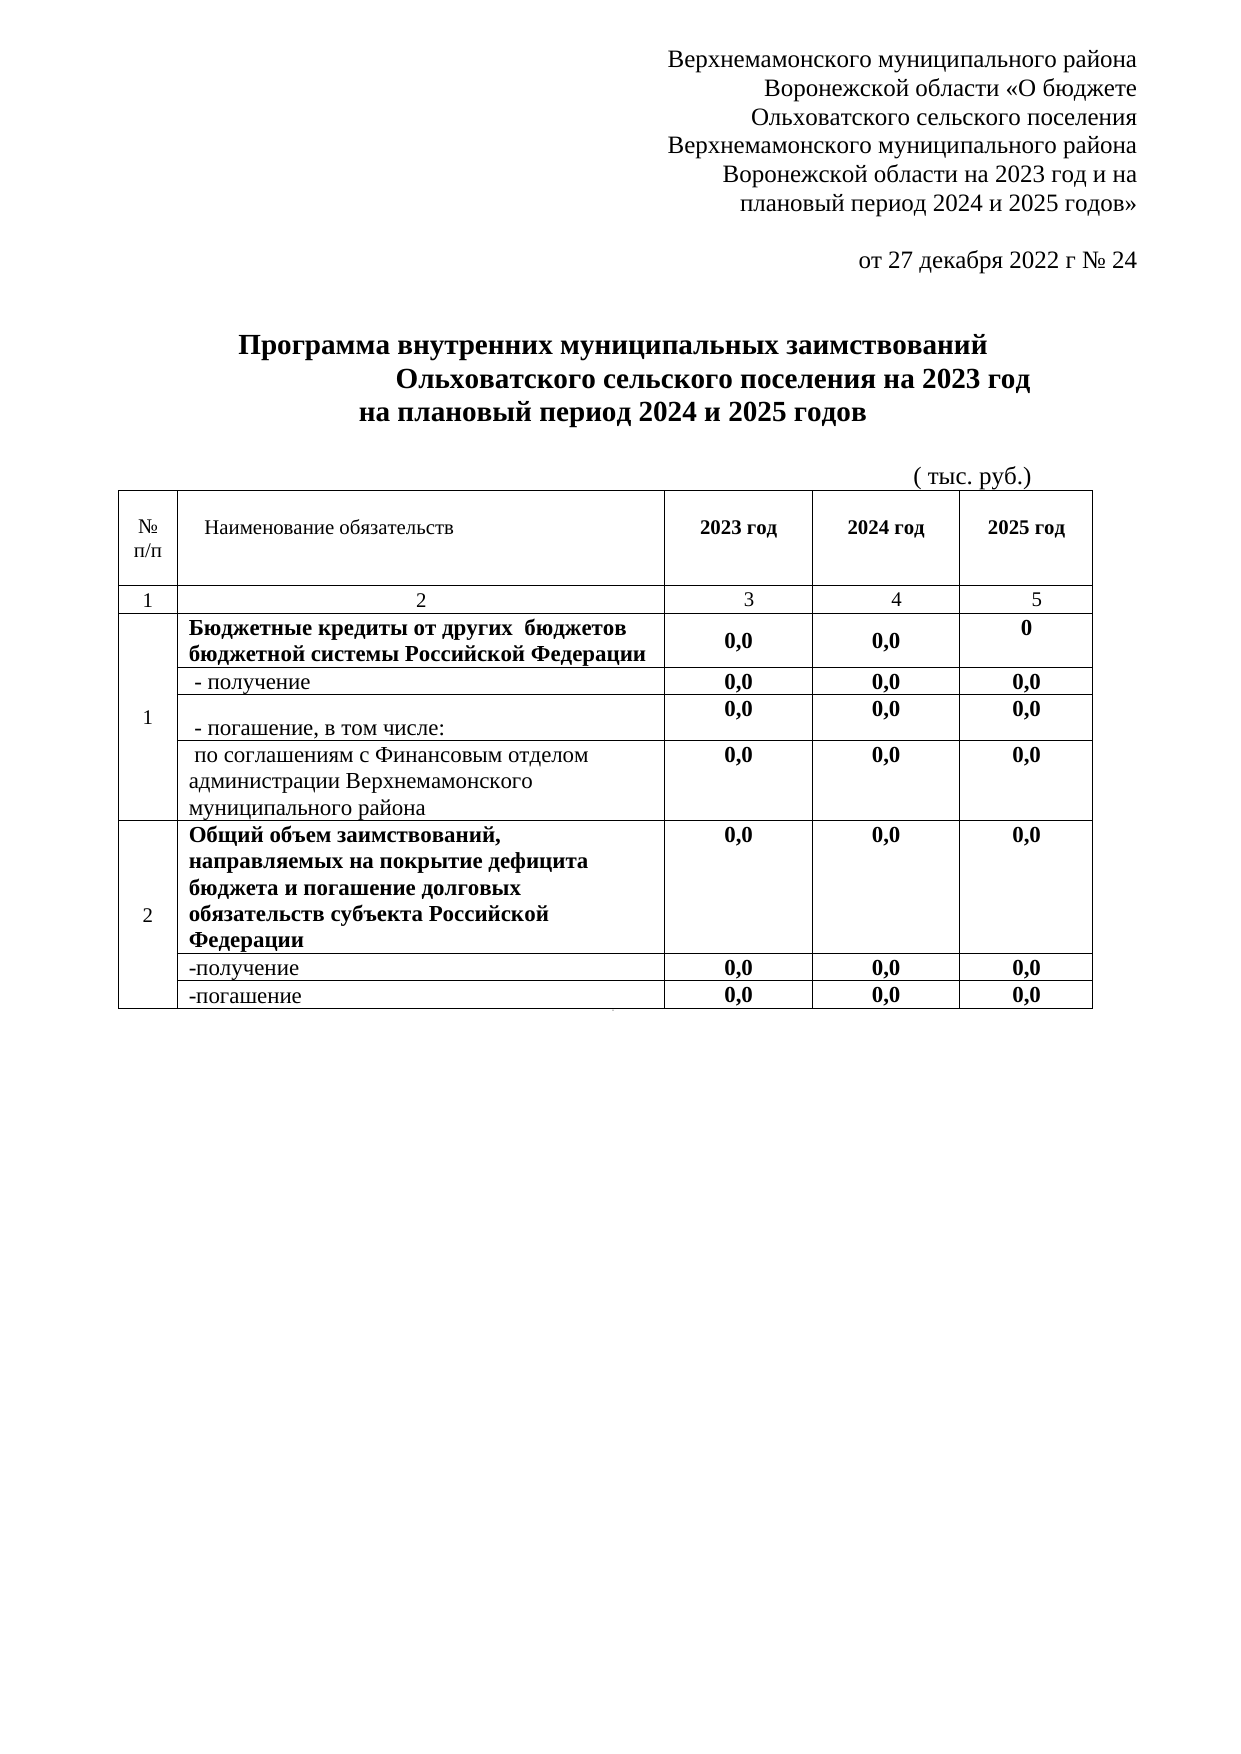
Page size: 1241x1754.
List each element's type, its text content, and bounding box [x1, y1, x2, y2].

text плановый период 2024 и 2025 годов» [89, 188, 1137, 217]
text Воронежской области на 2023 год и на [89, 159, 1137, 188]
table_cell 0,0 [813, 981, 959, 1008]
text Воронежской области «О бюджете [89, 73, 1137, 102]
text Верхнемамонского муниципального района [89, 44, 1137, 73]
table_cell 0,0 [960, 821, 1092, 953]
table_cell 0,0 [813, 614, 959, 667]
text Программа внутренних муниципальных заимствований [89, 327, 1137, 361]
table_cell 0,0 [960, 981, 1092, 1008]
table_cell Бюджетные кредиты от других бюджетов бюджетной системы Российской Федерации [178, 614, 664, 667]
table_cell 0,0 [665, 614, 812, 667]
table_cell 2 [178, 586, 664, 613]
table_header № п/п [119, 491, 177, 585]
text ( тыс. руб.) [89, 461, 1137, 490]
table_cell 0,0 [813, 821, 959, 953]
table_header 2024 год [813, 491, 959, 585]
table_cell 0,0 [813, 741, 959, 820]
table_cell 0,0 [665, 954, 812, 980]
table_header Наименование обязательств [178, 491, 664, 585]
table_cell 0,0 [665, 668, 812, 694]
table_cell -погашение [178, 981, 664, 1008]
table_cell 1 [119, 586, 177, 613]
table_cell 2 [119, 821, 177, 1008]
table_cell 0,0 [960, 695, 1092, 740]
table_cell по соглашениям c Финансовым отделом администрации Верхнемамонского муниципального района [178, 741, 664, 820]
table_cell 0,0 [665, 821, 812, 953]
table_cell 0,0 [665, 741, 812, 820]
table_cell - погашение, в том числе: [178, 695, 664, 740]
table_header 2023 год [665, 491, 812, 585]
table_cell 4 [813, 586, 959, 613]
text Верхнемамонского муниципального района [89, 131, 1137, 159]
table_cell 1 [119, 614, 177, 820]
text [89, 102, 1137, 131]
table_cell 0,0 [813, 954, 959, 980]
table_cell 0,0 [665, 981, 812, 1008]
table_cell 0 [960, 614, 1092, 667]
table_cell 5 [960, 586, 1092, 613]
text от 27 декабря 2022 г № 24 [89, 246, 1137, 274]
table_cell 0,0 [960, 668, 1092, 694]
table_cell 0,0 [813, 695, 959, 740]
table_header 2025 год [960, 491, 1092, 585]
table_cell Общий объем заимствований, направляемых на покрытие дефицита бюджета и погашение долговых обязательств субъекта Российской Федерации [178, 821, 664, 953]
table_cell 0,0 [813, 668, 959, 694]
table_cell 0,0 [960, 741, 1092, 820]
text на плановый период 2024 и 2025 годов [89, 394, 1137, 428]
text Ольховатского сельского поселения на 2023 год [289, 361, 1137, 394]
table_cell 0,0 [665, 695, 812, 740]
table_cell -получение [178, 954, 664, 980]
table_cell - получение [178, 668, 664, 694]
table_cell 3 [665, 586, 812, 613]
table_cell 0,0 [960, 954, 1092, 980]
